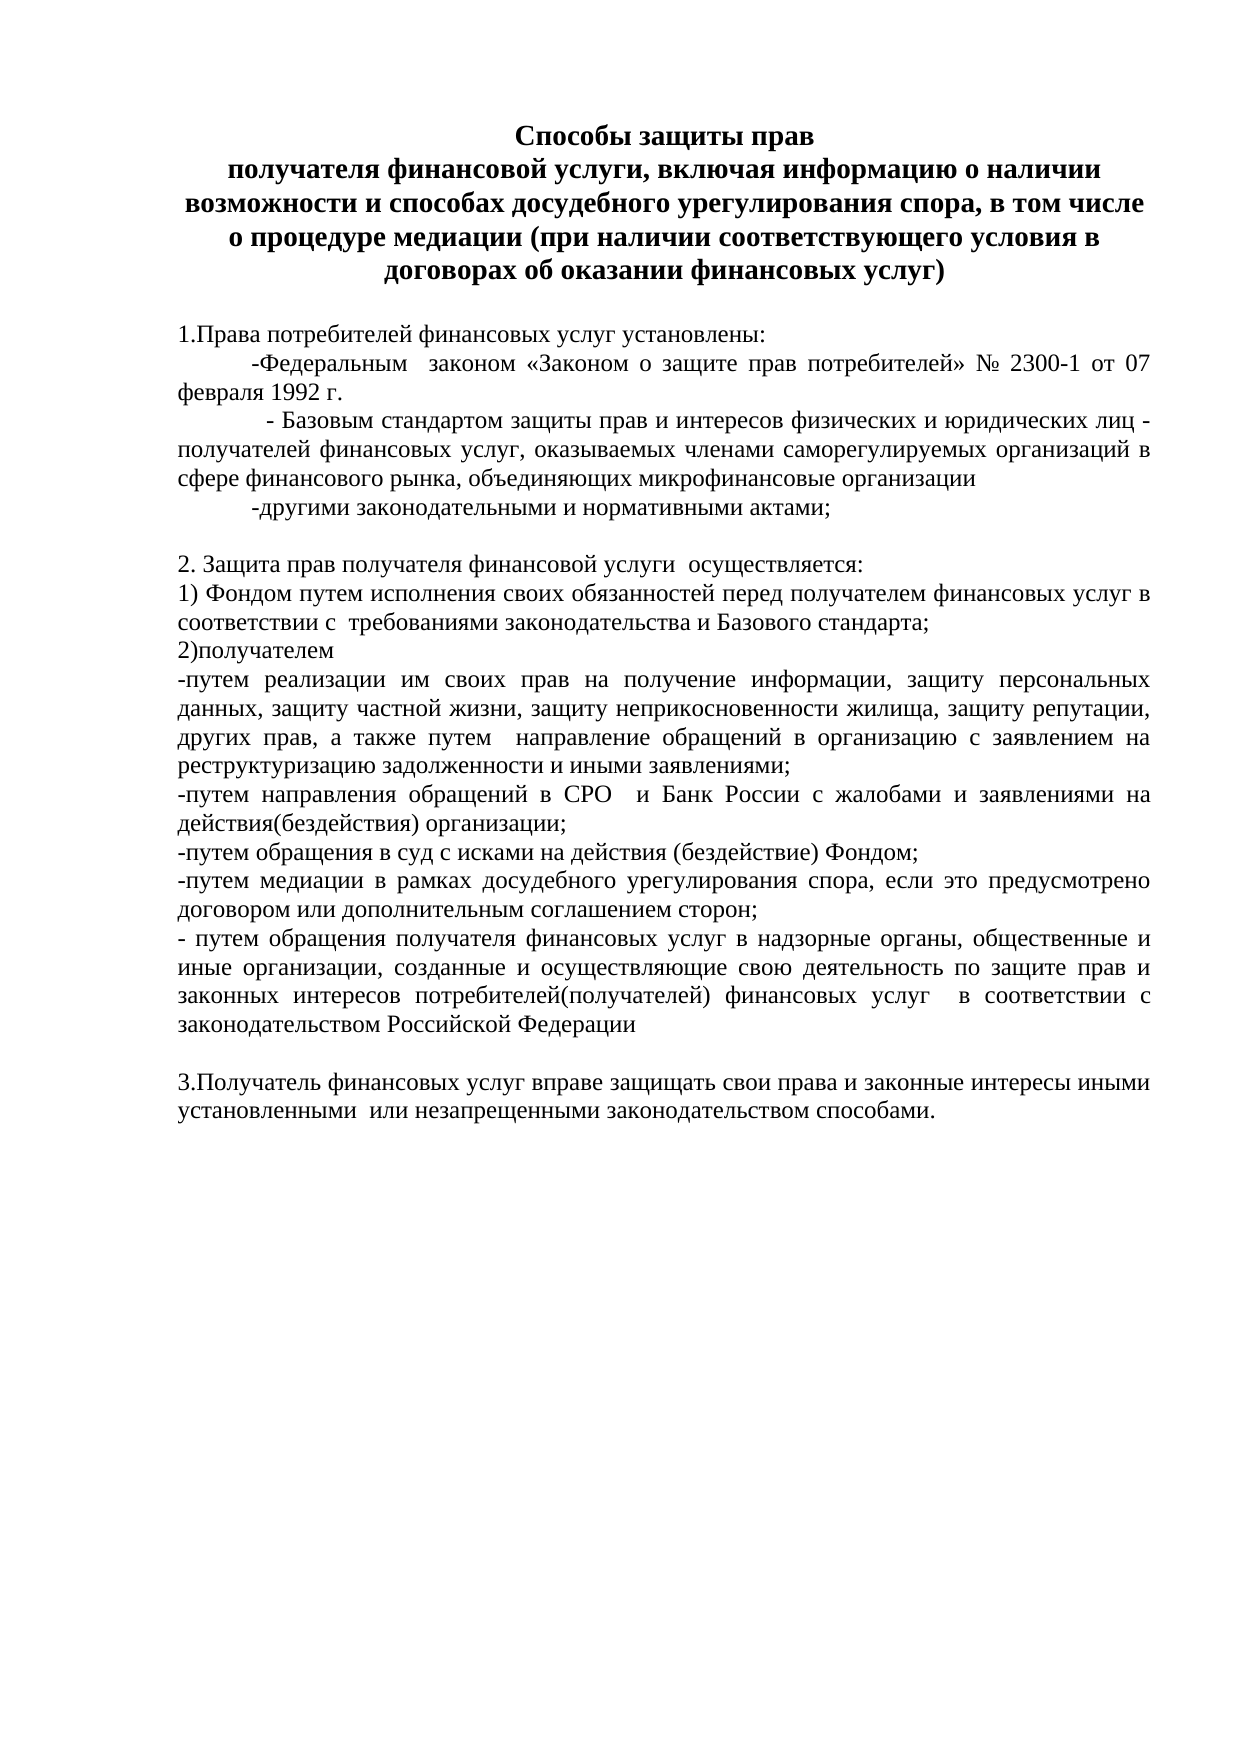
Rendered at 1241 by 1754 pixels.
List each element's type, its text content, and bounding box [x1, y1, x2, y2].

text 2. Защита прав получателя финансовой услуги осуществляется: [177, 549, 1152, 578]
text 3.Получатель финансовых услуг вправе защищать свои права и законные интересы иными установленными или незапрещенными законодательством способами. [177, 1067, 1152, 1124]
text -путем обращения в суд с исками на действия (бездействие) Фондом; [177, 837, 1152, 866]
text получателя финансовой услуги, включая информацию о наличии возможности и способах досудебного урегулирования спора, в том числе о процедуре медиации (при наличии соответствующего условия в договорах об оказании финансовых услуг) [177, 152, 1152, 286]
text -Федеральным законом «Законом о защите прав потребителей» № 2300-1 от 07 февраля 1992 г. [177, 348, 1152, 406]
text - Базовым стандартом защиты прав и интересов физических и юридических лиц - получателей финансовых услуг, оказываемых членами саморегулируемых организаций в сфере финансового рынка, объединяющих микрофинансовые организации [177, 406, 1152, 492]
text -путем медиации в рамках досудебного урегулирования спора, если это предусмотрено договором или дополнительным соглашением сторон; [177, 866, 1152, 923]
text 1) Фондом путем исполнения своих обязанностей перед получателем финансовых услуг в соответствии с требованиями законодательства и Базового стандарта; [177, 578, 1152, 636]
text 2)получателем [177, 636, 1152, 664]
text -путем направления обращений в СРО и Банк России с жалобами и заявлениями на действия(бездействия) организации; [177, 779, 1152, 837]
text -другими законодательными и нормативными актами; [177, 492, 1152, 521]
text -путем реализации им своих прав на получение информации, защиту персональных данных, защиту частной жизни, защиту неприкосновенности жилища, защиту репутации, других прав, а также путем направление обращений в организацию с заявлением на реструктуризацию задолженности и иными заявлениями; [177, 664, 1152, 779]
text 1.Права потребителей финансовых услуг установлены: [177, 319, 1152, 348]
text Способы защиты прав [177, 118, 1152, 152]
text - путем обращения получателя финансовых услуг в надзорные органы, общественные и иные организации, созданные и осуществляющие свою деятельность по защите прав и законных интересов потребителей(получателей) финансовых услуг в соответствии с законодательством Российской Федерации [177, 923, 1152, 1038]
